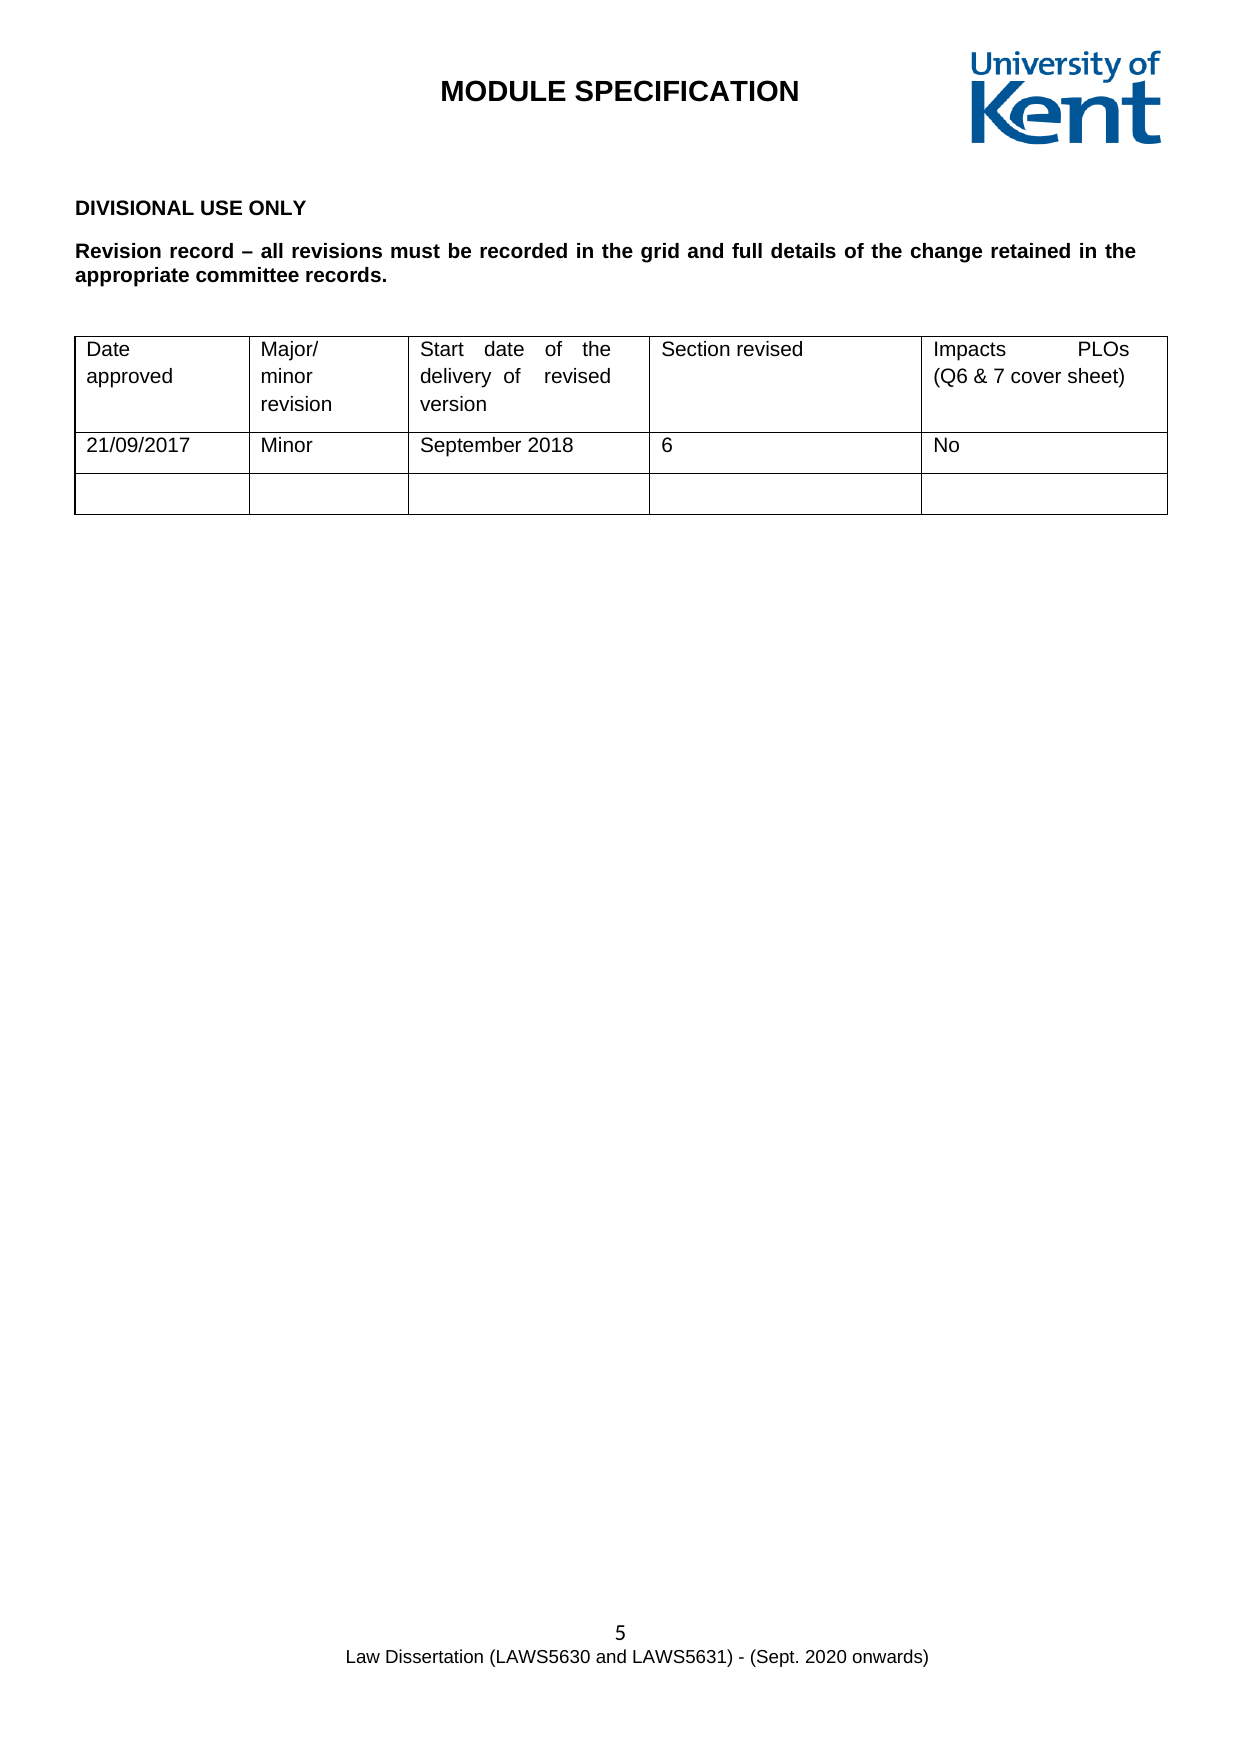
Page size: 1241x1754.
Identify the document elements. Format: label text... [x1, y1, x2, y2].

text Revision record – all revisions must be recorded in the grid and full details of the change retained in the appropriate committee records. [75, 239, 1138, 287]
table_header Impacts PLOs (Q6 & 7 cover sheet) [922, 337, 1167, 432]
table_header Date approved [76, 337, 249, 432]
table_cell [76, 474, 249, 514]
text DIVISIONAL USE ONLY [75, 196, 1138, 220]
table_cell Minor [250, 433, 408, 473]
picture [970, 48, 1163, 145]
table_cell [250, 474, 408, 514]
table_header Section revised [650, 337, 921, 432]
table_cell [409, 474, 649, 514]
table_cell No [922, 433, 1167, 473]
table_cell [650, 474, 921, 514]
table_cell September 2018 [409, 433, 649, 473]
table_header Major/minor revision [250, 337, 408, 432]
table_header Start date of the delivery of revised version [409, 337, 649, 432]
table_cell 21/09/2017 [76, 433, 249, 473]
table_cell 6 [650, 433, 921, 473]
table_cell [922, 474, 1167, 514]
